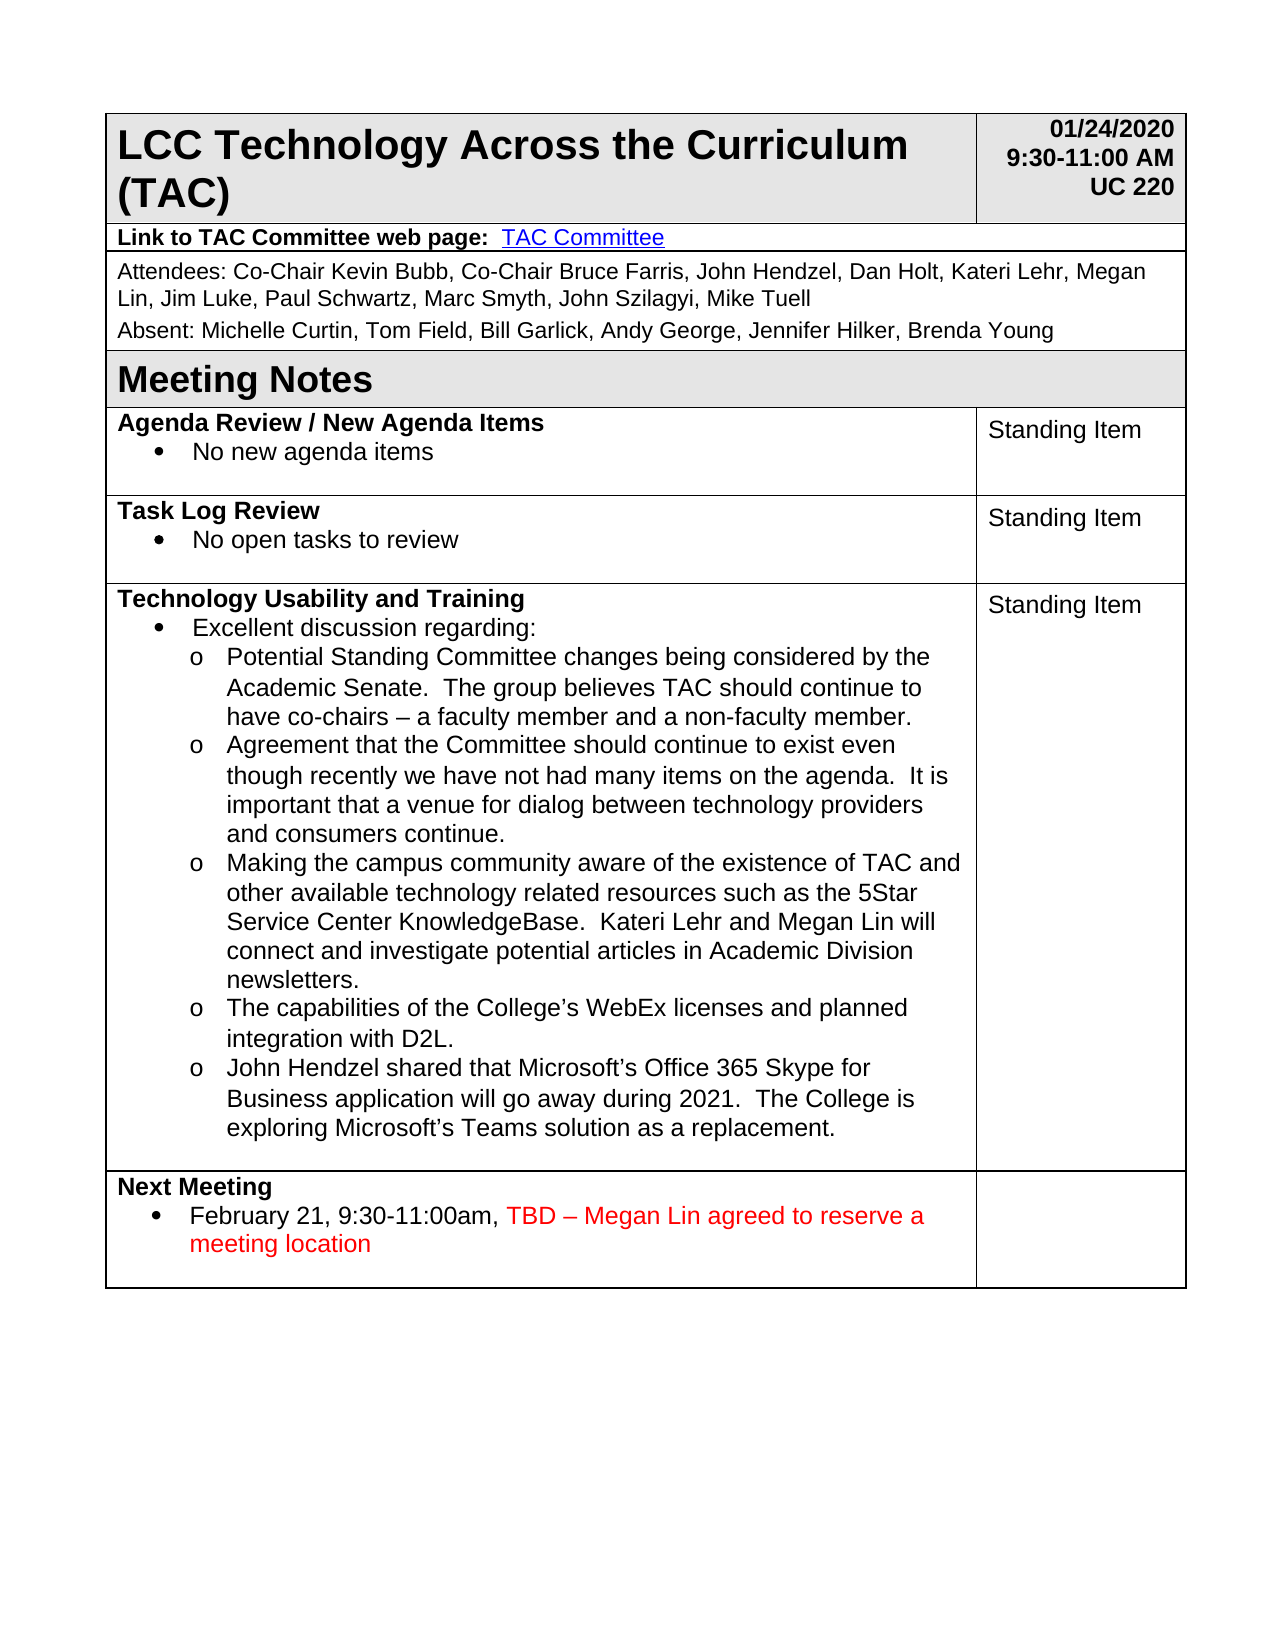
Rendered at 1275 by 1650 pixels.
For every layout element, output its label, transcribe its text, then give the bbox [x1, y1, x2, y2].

table_cell Attendees: Co-Chair Kevin Bubb, Co-Chair Bruce Farris, John Hendzel, Dan Holt, Kateri Lehr, Megan Lin, Jim Luke, Paul Schwartz, Marc Smyth, John Szilagyi, Mike Tuell Absent: Michelle Curtin, Tom Field, Bill Garlick, Andy George, Jennifer Hilker, Brenda Young [107, 252, 1185, 350]
table_cell Standing Item [977, 408, 1185, 495]
table_cell Link to TAC Committee web page: TAC Committee [107, 224, 1185, 250]
table_cell Agenda Review / New Agenda Items No new agenda items [107, 408, 976, 495]
table_cell Next Meeting February 21, 9:30-11:00am, TBD – Megan Lin agreed to reserve a meeting location [107, 1172, 976, 1287]
table_header LCC Technology Across the Curriculum (TAC) [107, 114, 976, 222]
table_cell Task Log Review No open tasks to review [107, 496, 976, 583]
table_cell Standing Item [977, 584, 1185, 1170]
table_cell Meeting Notes [107, 351, 1185, 407]
table_header 01/24/2020 9:30-11:00 AM UC 220 [977, 114, 1185, 222]
table_cell [977, 1172, 1185, 1287]
table_cell Standing Item [977, 496, 1185, 583]
table_cell Technology Usability and Training Excellent discussion regarding: Potential Standing Committee changes being considered by the Academic Senate. The group believes TAC should continue to have co-chairs – a faculty member and a non-faculty member. Agreement that the Committee should continue to exist even though recently we have not had many items on the agenda. It is important that a venue for dialog between technology providers and consumers continue. Making the campus community aware of the existence of TAC and other available technology related resources such as the 5Star Service Center KnowledgeBase. Kateri Lehr and Megan Lin will connect and investigate potential articles in Academic Division newsletters. The capabilities of the College’s WebEx licenses and planned integration with D2L. John Hendzel shared that Microsoft’s Office 365 Skype for Business application will go away during 2021. The College is exploring Microsoft’s Teams solution as a replacement. [107, 584, 976, 1170]
